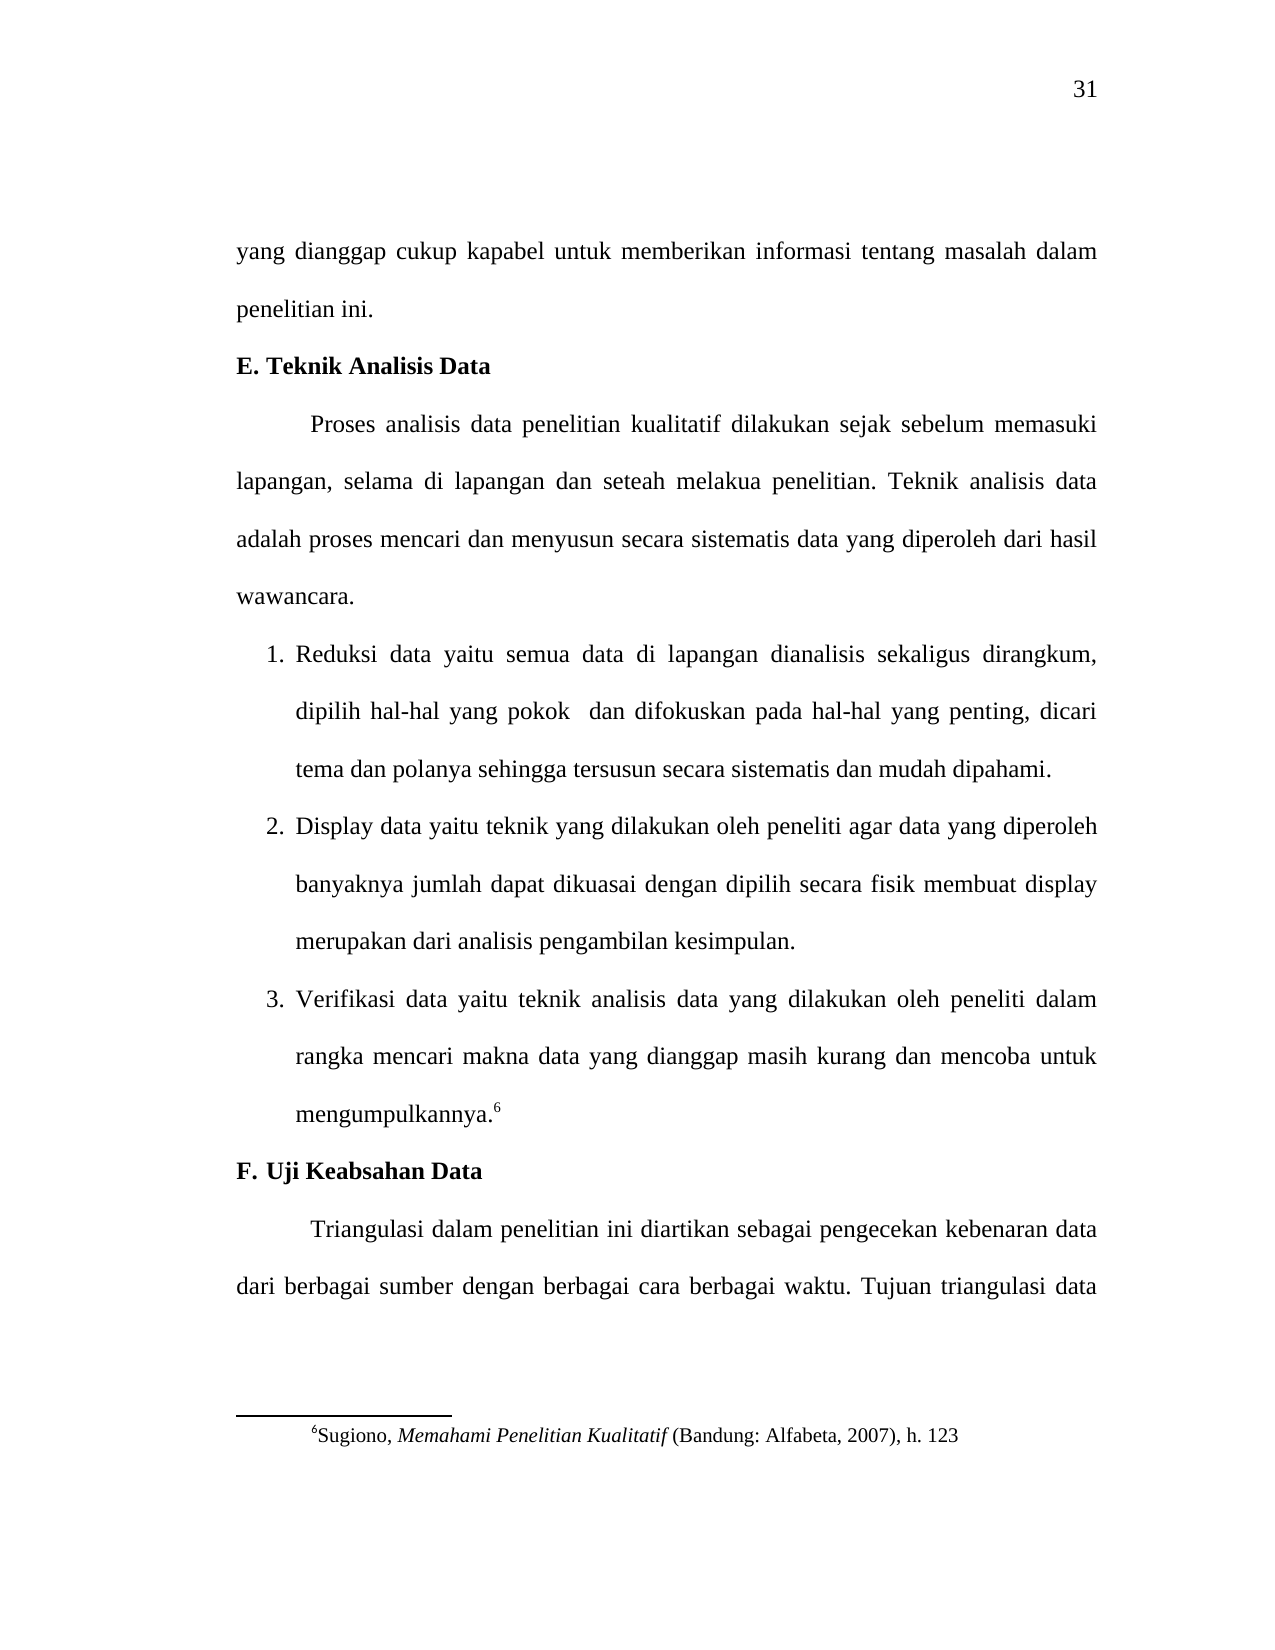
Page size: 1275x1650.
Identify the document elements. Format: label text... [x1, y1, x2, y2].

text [236, 236, 1098, 322]
list Teknik Analisis Data [236, 351, 1098, 380]
list Uji Keabsahan Data [236, 1156, 1098, 1185]
text Proses analisis data penelitian kualitatif dilakukan sejak sebelum memasuki lapangan, selama di lapangan dan seteah melakua penelitian. Teknik analisis data adalah proses mencari dan menyusun secara sistematis data yang diperoleh dari hasil wawancara. [236, 409, 1098, 610]
list Verifikasi data yaitu teknik analisis data yang dilakukan oleh peneliti dalam rangka mencari makna data yang dianggap masih kurang dan mencoba untuk mengumpulkannya. [266, 984, 1098, 1127]
list Reduksi data yaitu semua data di lapangan dianalisis sekaligus dirangkum, dipilih hal-hal yang pokok dan difokuskan pada hal-hal yang penting, dicari tema dan polanya sehingga tersusun secara sistematis dan mudah dipahami. [266, 639, 1098, 782]
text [236, 1214, 1098, 1300]
list Display data yaitu teknik yang dilakukan oleh peneliti agar data yang diperoleh banyaknya jumlah dapat dikuasai dengan dipilih secara fisik membuat display merupakan dari analisis pengambilan kesimpulan. [266, 811, 1098, 955]
